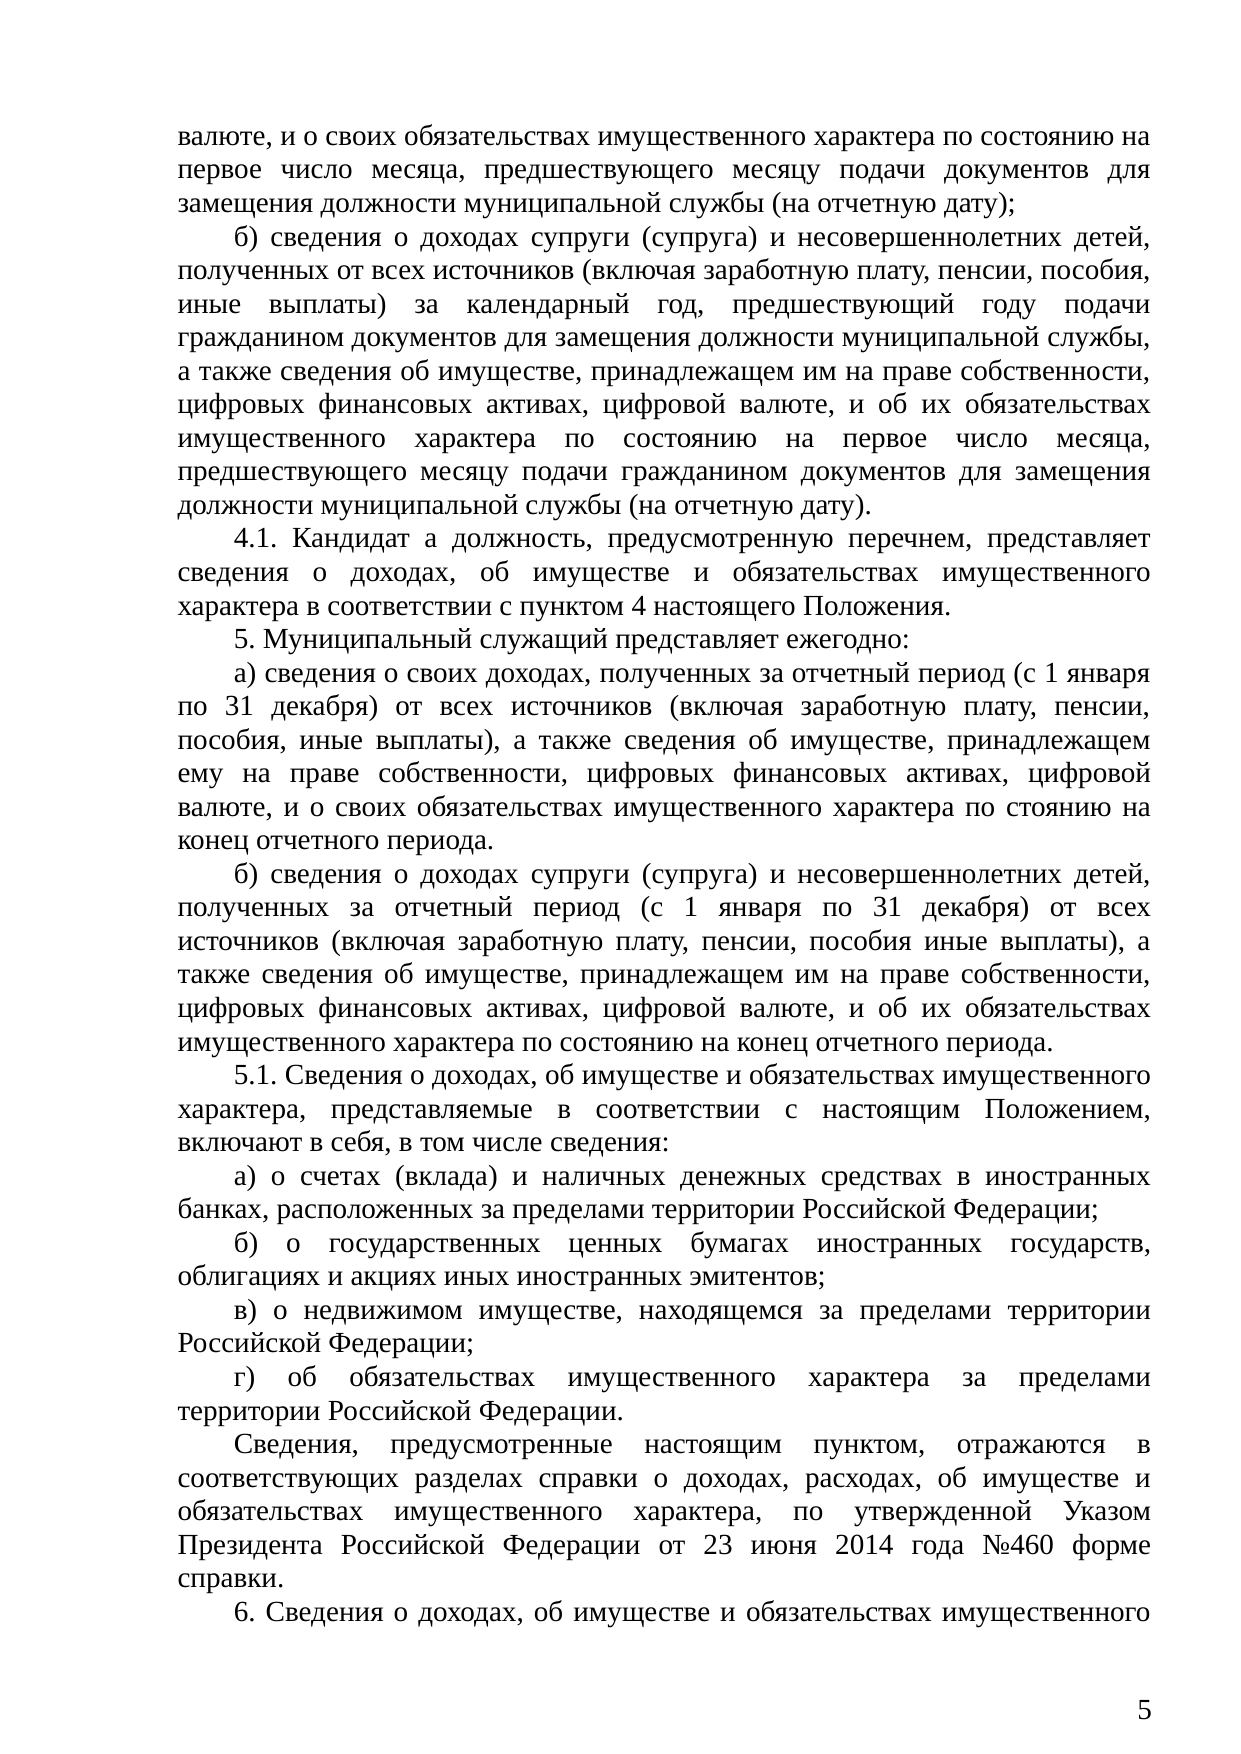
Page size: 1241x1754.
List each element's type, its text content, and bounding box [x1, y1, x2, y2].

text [177, 118, 1152, 219]
text 4.1. Кандидат а должность, предусмотренную перечнем, представляет сведения о доходах, об имуществе и обязательствах имущественного характера в соответствии с пунктом 4 настоящего Положения. [177, 521, 1152, 621]
text б) сведения о доходах супруги (супруга) и несовершеннолетних детей, полученных от всех источников (включая заработную плату, пенсии, пособия, иные выплаты) за календарный год, предшествующий году подачи гражданином документов для замещения должности муниципальной службы, а также сведения об имуществе, принадлежащем им на праве собственности, цифровых финансовых активах, цифровой валюте, и об их обязательствах имущественного характера по состоянию на первое число месяца, предшествующего месяцу подачи гражданином документов для замещения должности муниципальной службы (на отчетную дату). [177, 219, 1152, 521]
text б) сведения о доходах супруги (супруга) и несовершеннолетних детей, полученных за отчетный период (с 1 января по 31 декабря) от всех источников (включая заработную плату, пенсии, пособия иные выплаты), а также сведения об имуществе, принадлежащем им на праве собственности, цифровых финансовых активах, цифровой валюте, и об их обязательствах имущественного характера по состоянию на конец отчетного периода. [177, 856, 1152, 1057]
text г) об обязательствах имущественного характера за пределами территории Российской Федерации. [177, 1359, 1152, 1426]
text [177, 1594, 1152, 1627]
text 5. Муниципальный служащий представляет ежегодно: [177, 621, 1152, 655]
text в) о недвижимом имуществе, находящемся за пределами территории Российской Федерации; [177, 1292, 1152, 1359]
text а) сведения о своих доходах, полученных за отчетный период (с 1 января по 31 декабря) от всех источников (включая заработную плату, пенсии, пособия, иные выплаты), а также сведения об имуществе, принадлежащем ему на праве собственности, цифровых финансовых активах, цифровой валюте, и о своих обязательствах имущественного характера по стоянию на конец отчетного периода. [177, 655, 1152, 856]
text б) о государственных ценных бумагах иностранных государств, облигациях и акциях иных иностранных эмитентов; [177, 1225, 1152, 1292]
text а) о счетах (вклада) и наличных денежных средствах в иностранных банках, расположенных за пределами территории Российской Федерации; [177, 1158, 1152, 1225]
text Сведения, предусмотренные настоящим пунктом, отражаются в соответствующих разделах справки о доходах, расходах, об имуществе и обязательствах имущественного характера, по утвержденной Указом Президента Российской Федерации от 23 июня 2014 года №460 форме справки. [177, 1426, 1152, 1594]
text 5.1. Сведения о доходах, об имуществе и обязательствах имущественного характера, представляемые в соответствии с настоящим Положением, включают в себя, в том числе сведения: [177, 1057, 1152, 1158]
